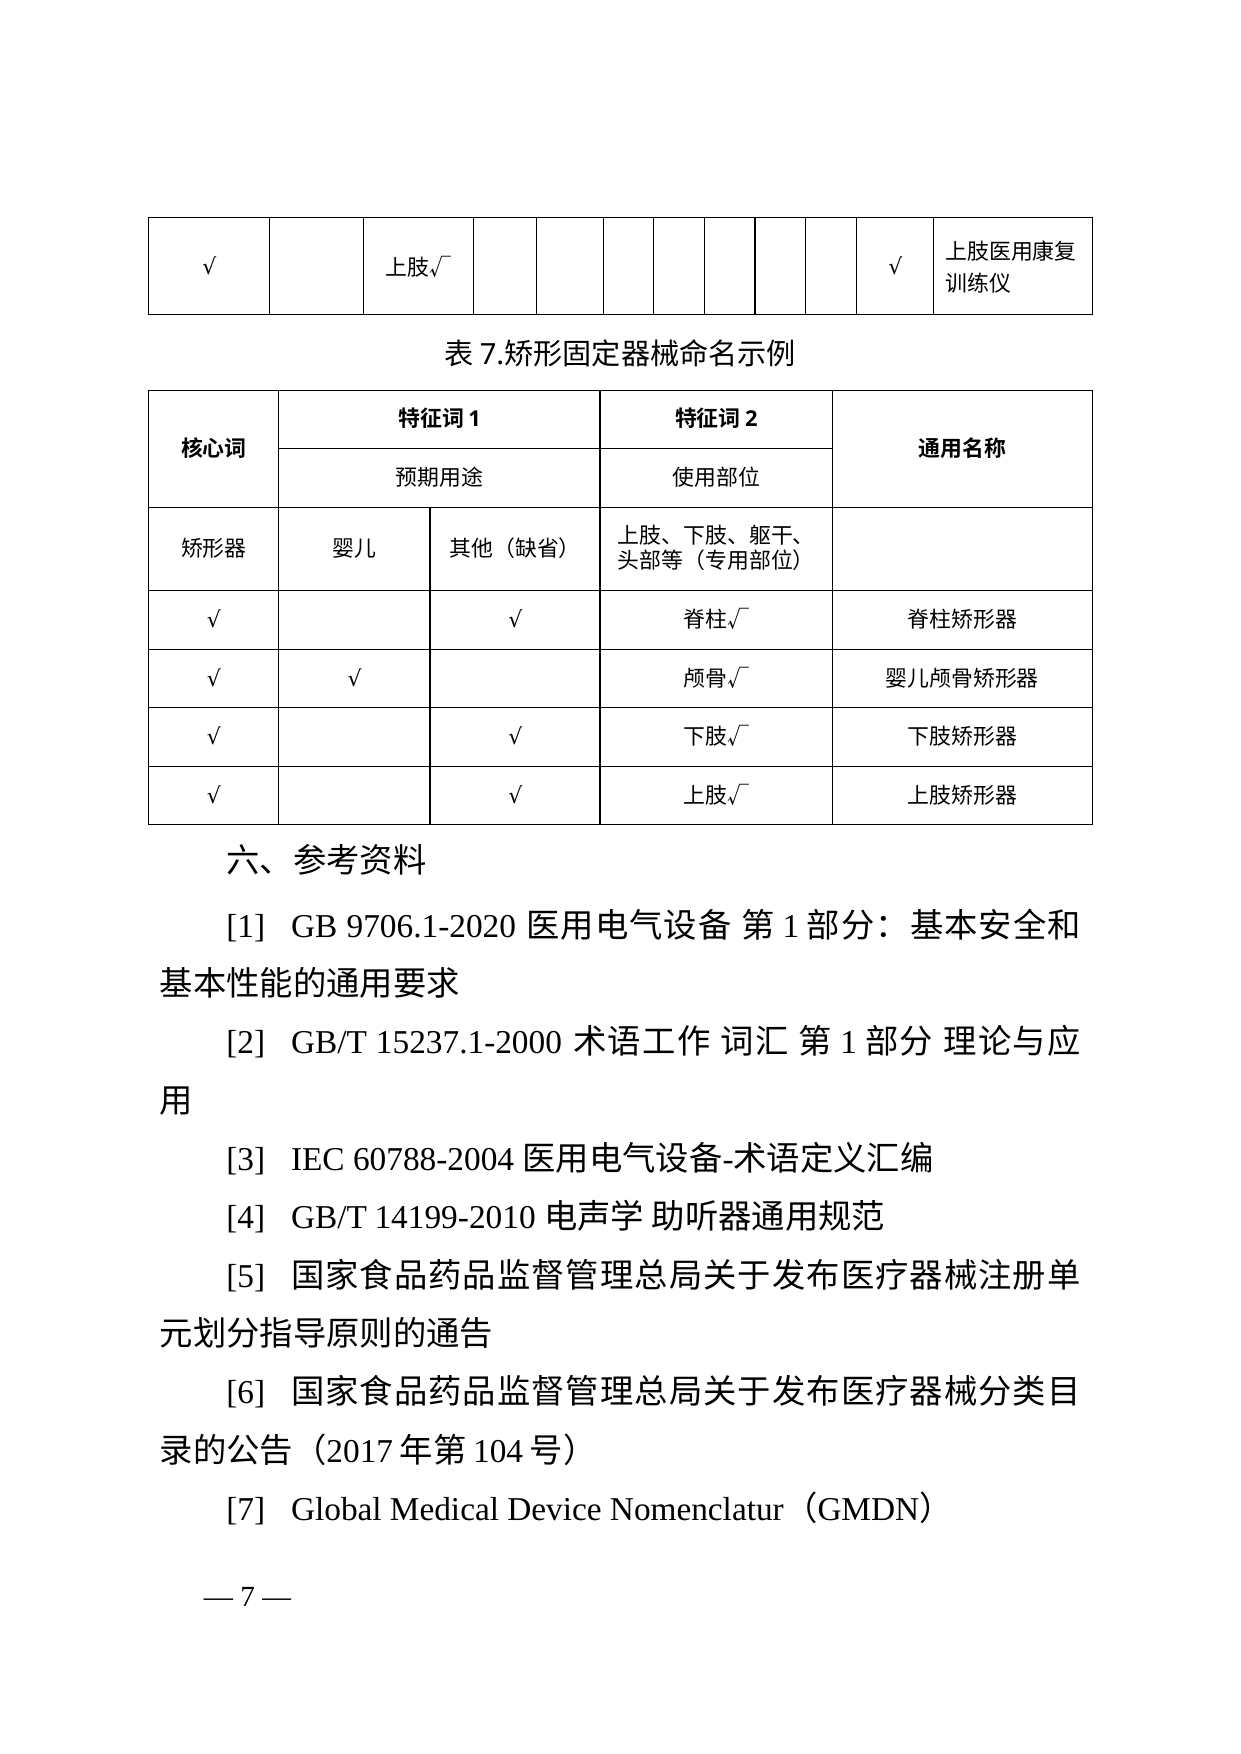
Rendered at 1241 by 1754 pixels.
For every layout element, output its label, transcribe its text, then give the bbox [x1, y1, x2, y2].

list GB 9706.1-2020 医用电气设备 第1部分：基本安全和基本性能的通用要求 [159, 890, 1081, 1007]
table_cell 上肢√ [601, 767, 832, 824]
list 国家食品药品监督管理总局关于发布医疗器械分类目录的公告（2017年第104号） [159, 1357, 1081, 1474]
table_cell √ [857, 218, 933, 313]
table_cell √ [149, 708, 278, 766]
table_cell [537, 218, 603, 313]
table_cell [705, 218, 754, 313]
table_cell 上肢√ [364, 218, 473, 313]
table_cell √ [431, 767, 599, 824]
text 六、参考资料 [159, 825, 1081, 890]
table_cell 上肢矫形器 [833, 767, 1092, 824]
list GB/T 14199-2010 电声学 助听器通用规范 [159, 1182, 1081, 1240]
table_cell 脊柱矫形器 [833, 591, 1092, 649]
table_header 特征词1 [279, 391, 599, 448]
table_cell 上肢、下肢、躯干、头部等（专用部位） [601, 508, 832, 590]
table_cell [431, 650, 599, 707]
list Global Medical Device Nomenclatur（GMDN） [159, 1474, 1081, 1532]
table_cell √ [279, 650, 429, 707]
list GB/T 15237.1-2000 术语工作 词汇 第1部分 理论与应用 [159, 1007, 1081, 1124]
table_header 核心词 [149, 391, 278, 507]
table_cell √ [149, 591, 278, 649]
table_cell √ [431, 708, 599, 766]
table_cell 颅骨√ [601, 650, 832, 707]
table_cell 上肢医用康复训练仪 [934, 218, 1092, 313]
table_cell [474, 218, 536, 313]
table_cell [833, 508, 1092, 590]
table_cell 其他（缺省） [431, 508, 599, 590]
table_cell 下肢√ [601, 708, 832, 766]
table_cell 下肢矫形器 [833, 708, 1092, 766]
table_cell [756, 218, 805, 313]
text 表7.矫形固定器械命名示例 [159, 331, 1081, 373]
table_cell 矫形器 [149, 508, 278, 590]
table_cell √ [149, 767, 278, 824]
table_cell 预期用途 [279, 449, 599, 507]
table_cell √ [431, 591, 599, 649]
table_cell √ [149, 218, 269, 313]
list IEC 60788-2004 医用电气设备-术语定义汇编 [159, 1124, 1081, 1182]
table_cell 使用部位 [601, 449, 832, 507]
table_cell [270, 218, 363, 313]
table_cell [279, 708, 429, 766]
table_cell [806, 218, 856, 313]
table_header 特征词2 [601, 391, 832, 448]
table_header 通用名称 [833, 391, 1092, 507]
table_cell √ [149, 650, 278, 707]
table_cell [279, 591, 429, 649]
table_cell [604, 218, 653, 313]
table_cell 婴儿 [279, 508, 429, 590]
list 国家食品药品监督管理总局关于发布医疗器械注册单元划分指导原则的通告 [159, 1240, 1081, 1357]
table_cell 婴儿颅骨矫形器 [833, 650, 1092, 707]
table_cell 脊柱√ [601, 591, 832, 649]
table_cell [279, 767, 429, 824]
table_cell [654, 218, 704, 313]
